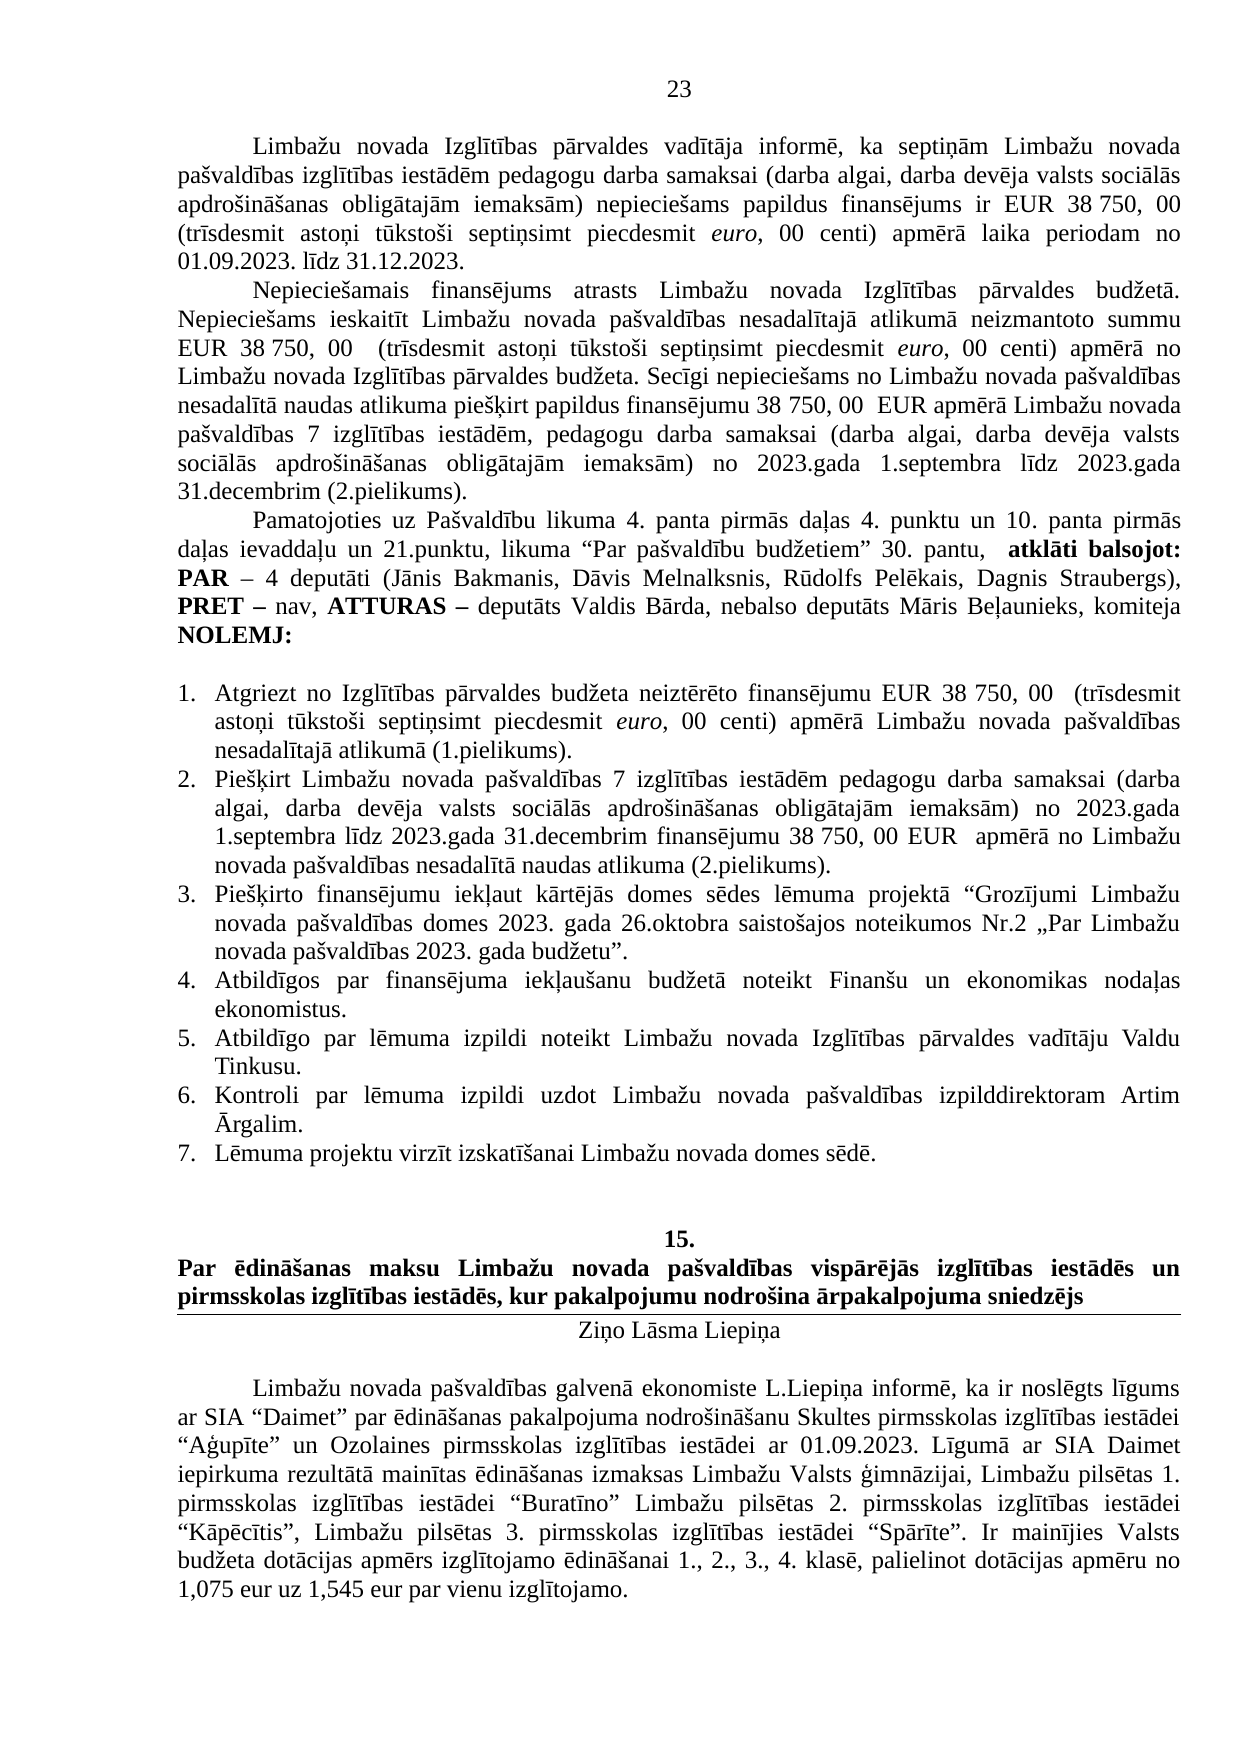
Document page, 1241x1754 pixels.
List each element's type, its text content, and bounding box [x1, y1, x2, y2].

text Limbažu novada Izglītības pārvaldes vadītāja informē, ka septiņām Limbažu novada pašvaldības izglītības iestādēm pedagogu darba samaksai (darba algai, darba devēja valsts sociālās apdrošināšanas obligātajām iemaksām) nepieciešams papildus finansējums ir EUR 38 750, 00 (trīsdesmit astoņi tūkstoši septiņsimt piecdesmit euro, 00 centi) apmērā laika periodam no 01.09.2023. līdz 31.12.2023. [177, 131, 1181, 275]
list Lēmuma projektu virzīt izskatīšanai Limbažu novada domes sēdē. [177, 1138, 1181, 1166]
list Atbildīgo par lēmuma izpildi noteikt Limbažu novada Izglītības pārvaldes vadītāju Valdu Tinkusu. [177, 1023, 1181, 1080]
text Par ēdināšanas maksu Limbažu novada pašvaldības vispārējās izglītības iestādēs un pirmsskolas izglītības iestādēs, kur pakalpojumu nodrošina ārpakalpojuma sniedzējs [177, 1253, 1181, 1314]
text Pamatojoties uz Pašvaldību likuma 4. panta pirmās daļas 4. punktu un 10. panta pirmās daļas ievaddaļu un 21.punktu, likuma “Par pašvaldību budžetiem” 30. pantu, atklāti balsojot: PAR – 4 deputāti (Jānis Bakmanis, Dāvis Melnalksnis, Rūdolfs Pelēkais, Dagnis Straubergs), PRET – nav, ATTURAS – deputāts Valdis Bārda, nebalso deputāts Māris Beļaunieks, komiteja NOLEMJ: [177, 505, 1181, 649]
text Limbažu novada pašvaldības galvenā ekonomiste L.Liepiņa informē, ka ir noslēgts līgums ar SIA “Daimet” par ēdināšanas pakalpojuma nodrošināšanu Skultes pirmsskolas izglītības iestādei “Aģupīte” un Ozolaines pirmsskolas izglītības iestādei ar 01.09.2023. Līgumā ar SIA Daimet iepirkuma rezultātā mainītas ēdināšanas izmaksas Limbažu Valsts ģimnāzijai, Limbažu pilsētas 1. pirmsskolas izglītības iestādei “Buratīno” Limbažu pilsētas 2. pirmsskolas izglītības iestādei “Kāpēcītis”, Limbažu pilsētas 3. pirmsskolas izglītības iestādei “Spārīte”. Ir mainījies Valsts budžeta dotācijas apmērs izglītojamo ēdināšanai 1., 2., 3., 4. klasē, palielinot dotācijas apmēru no 1,075 eur uz 1,545 eur par vienu izglītojamo. [177, 1373, 1181, 1603]
list Atbildīgos par finansējuma iekļaušanu budžetā noteikt Finanšu un ekonomikas nodaļas ekonomistus. [177, 965, 1181, 1023]
subtitle 15. [177, 1224, 1181, 1253]
text Ziņo Lāsma Liepiņa [177, 1315, 1181, 1344]
text Nepieciešamais finansējums atrasts Limbažu novada Izglītības pārvaldes budžetā. Nepieciešams ieskaitīt Limbažu novada pašvaldības nesadalītajā atlikumā neizmantoto summu EUR 38 750, 00 (trīsdesmit astoņi tūkstoši septiņsimt piecdesmit euro, 00 centi) apmērā no Limbažu novada Izglītības pārvaldes budžeta. Secīgi nepieciešams no Limbažu novada pašvaldības nesadalītā naudas atlikuma piešķirt papildus finansējumu 38 750, 00 EUR apmērā Limbažu novada pašvaldības 7 izglītības iestādēm, pedagogu darba samaksai (darba algai, darba devēja valsts sociālās apdrošināšanas obligātajām iemaksām) no 2023.gada 1.septembra līdz 2023.gada 31.decembrim (2.pielikums). [177, 275, 1181, 505]
list Atgriezt no Izglītības pārvaldes budžeta neiztērēto finansējumu EUR 38 750, 00 (trīsdesmit astoņi tūkstoši septiņsimt piecdesmit euro, 00 centi) apmērā Limbažu novada pašvaldības nesadalītajā atlikumā (1.pielikums). [177, 678, 1181, 764]
list Kontroli par lēmuma izpildi uzdot Limbažu novada pašvaldības izpilddirektoram Artim Ārgalim. [177, 1080, 1181, 1138]
list Piešķirto finansējumu iekļaut kārtējās domes sēdes lēmuma projektā “Grozījumi Limbažu novada pašvaldības domes 2023. gada 26.oktobra saistošajos noteikumos Nr.2 „Par Limbažu novada pašvaldības 2023. gada budžetu”. [177, 879, 1181, 965]
list Piešķirt Limbažu novada pašvaldības 7 izglītības iestādēm pedagogu darba samaksai (darba algai, darba devēja valsts sociālās apdrošināšanas obligātajām iemaksām) no 2023.gada 1.septembra līdz 2023.gada 31.decembrim finansējumu 38 750, 00 EUR apmērā no Limbažu novada pašvaldības nesadalītā naudas atlikuma (2.pielikums). [177, 764, 1181, 879]
